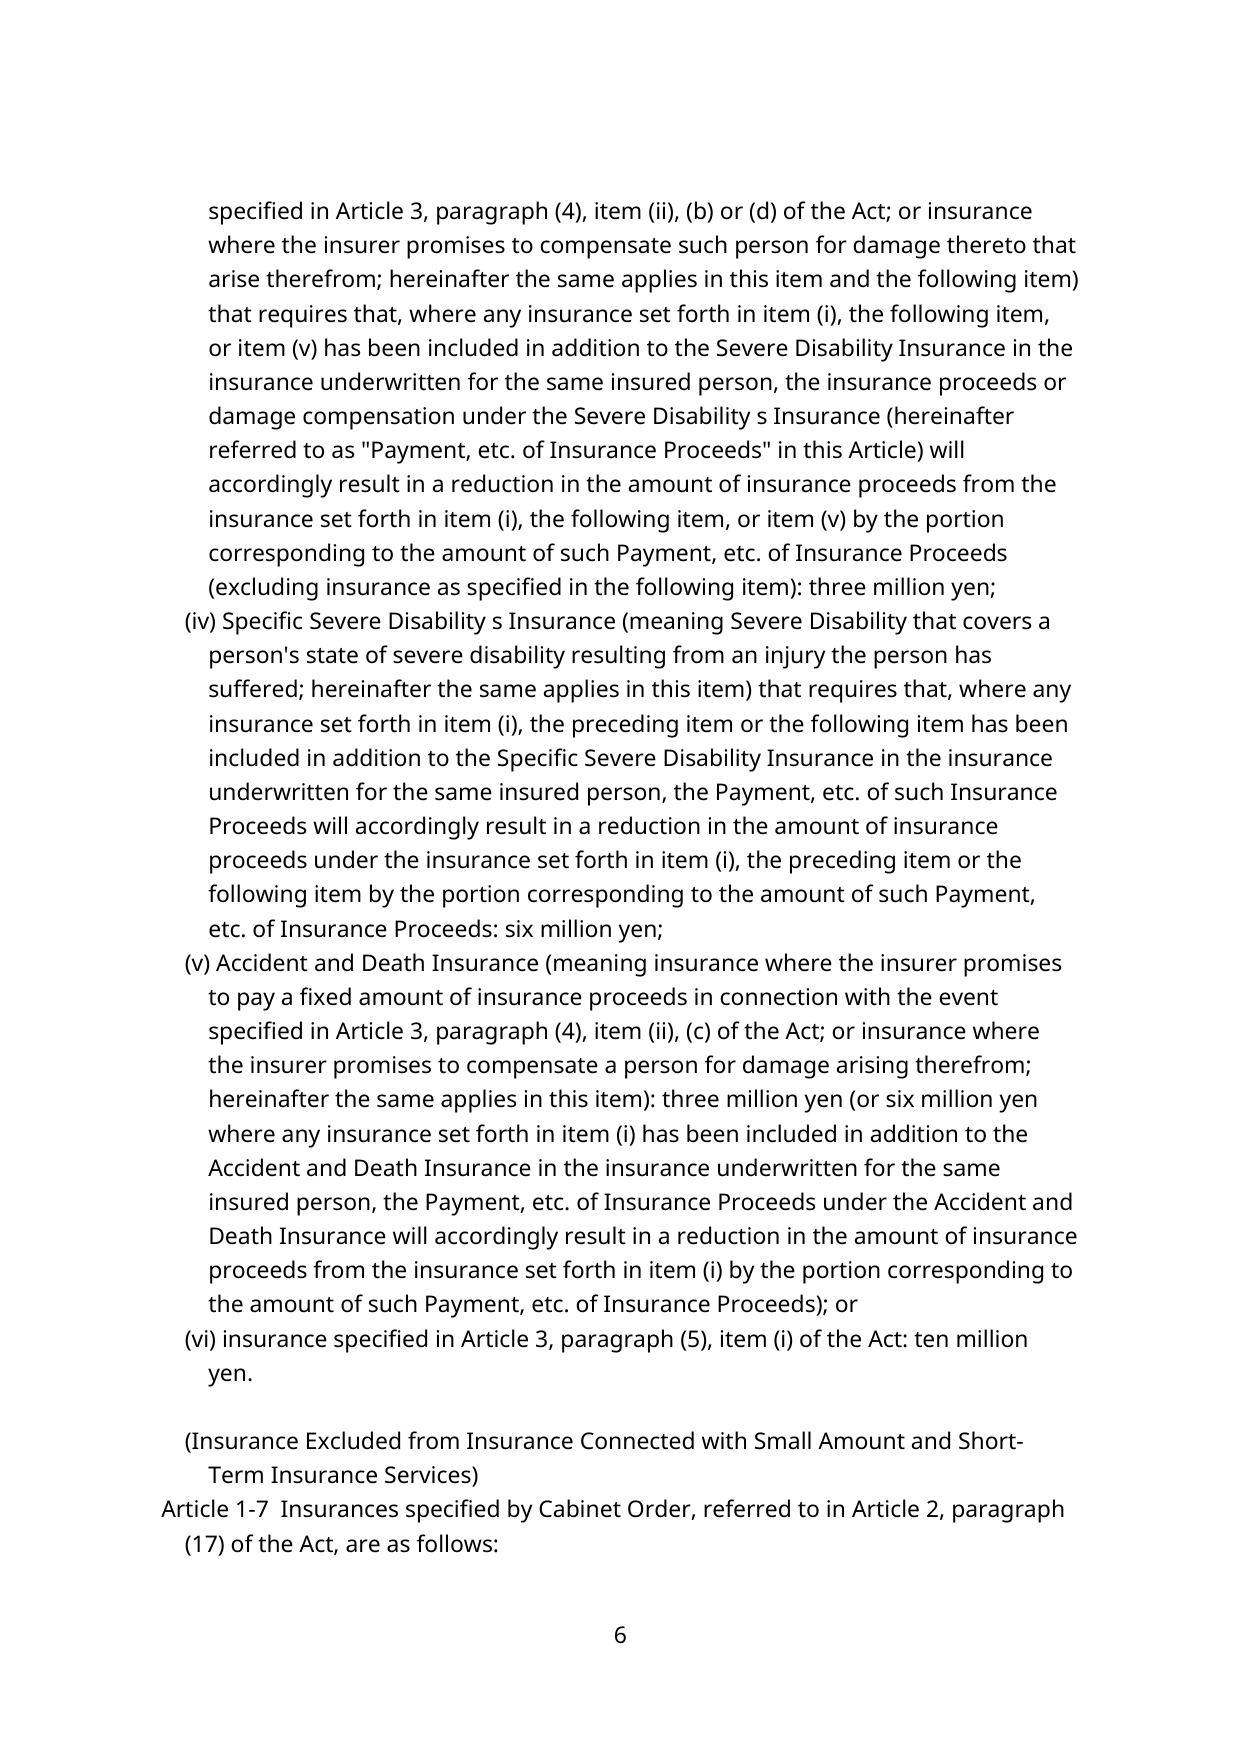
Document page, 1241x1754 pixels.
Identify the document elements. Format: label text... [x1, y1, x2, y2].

text (Insurance Excluded from Insurance Connected with Small Amount and Short-Term Insurance Services) [184, 1424, 1079, 1492]
text (vi) insurance specified in Article 3, paragraph (5), item (i) of the Act: ten million yen. [184, 1321, 1079, 1389]
text Article 1-7 Insurances specified by Cabinet Order, referred to in Article 2, paragraph (17) of the Act, are as follows: [161, 1492, 1079, 1560]
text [184, 194, 1079, 604]
text (v) Accident and Death Insurance (meaning insurance where the insurer promises to pay a fixed amount of insurance proceeds in connection with the event specified in Article 3, paragraph (4), item (ii), (c) of the Act; or insurance where the insurer promises to compensate a person for damage arising therefrom; hereinafter the same applies in this item): three million yen (or six million yen where any insurance set forth in item (i) has been included in addition to the Accident and Death Insurance in the insurance underwritten for the same insured person, the Payment, etc. of Insurance Proceeds under the Accident and Death Insurance will accordingly result in a reduction in the amount of insurance proceeds from the insurance set forth in item (i) by the portion corresponding to the amount of such Payment, etc. of Insurance Proceeds); or [184, 945, 1079, 1321]
text (iv) Specific Severe Disability s Insurance (meaning Severe Disability that covers a person's state of severe disability resulting from an injury the person has suffered; hereinafter the same applies in this item) that requires that, where any insurance set forth in item (i), the preceding item or the following item has been included in addition to the Specific Severe Disability Insurance in the insurance underwritten for the same insured person, the Payment, etc. of such Insurance Proceeds will accordingly result in a reduction in the amount of insurance proceeds under the insurance set forth in item (i), the preceding item or the following item by the portion corresponding to the amount of such Payment, etc. of Insurance Proceeds: six million yen; [184, 604, 1079, 945]
